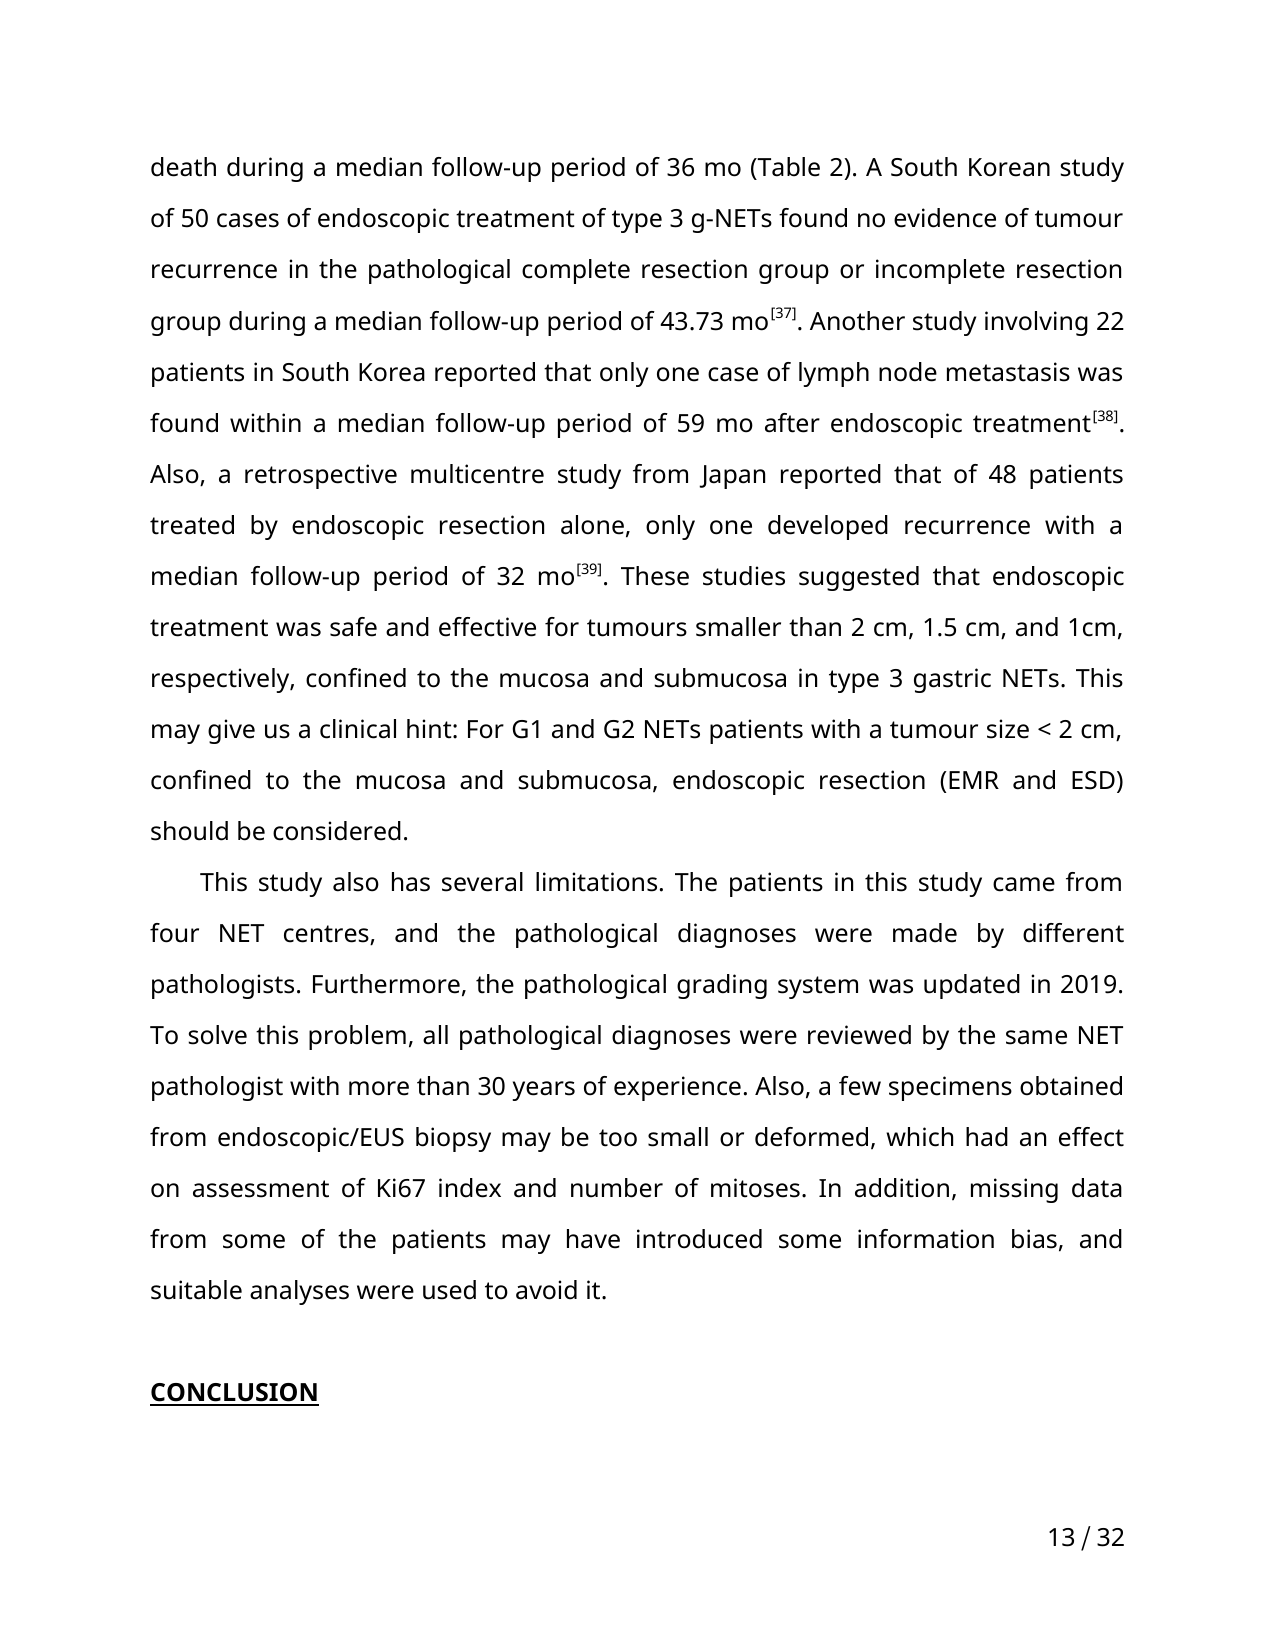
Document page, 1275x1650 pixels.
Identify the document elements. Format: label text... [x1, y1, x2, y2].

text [150, 150, 1125, 848]
text This study also has several limitations. The patients in this study came from four NET centres, and the pathological diagnoses were made by different pathologists. Furthermore, the pathological grading system was updated in 2019. To solve this problem, all pathological diagnoses were reviewed by the same NET pathologist with more than 30 years of experience. Also, a few specimens obtained from endoscopic/EUS biopsy may be too small or deformed, which had an effect on assessment of Ki67 index and number of mitoses. In addition, missing data from some of the patients may have introduced some information bias, and suitable analyses were used to avoid it. [150, 864, 1125, 1307]
text CONCLUSION [150, 1375, 1125, 1409]
